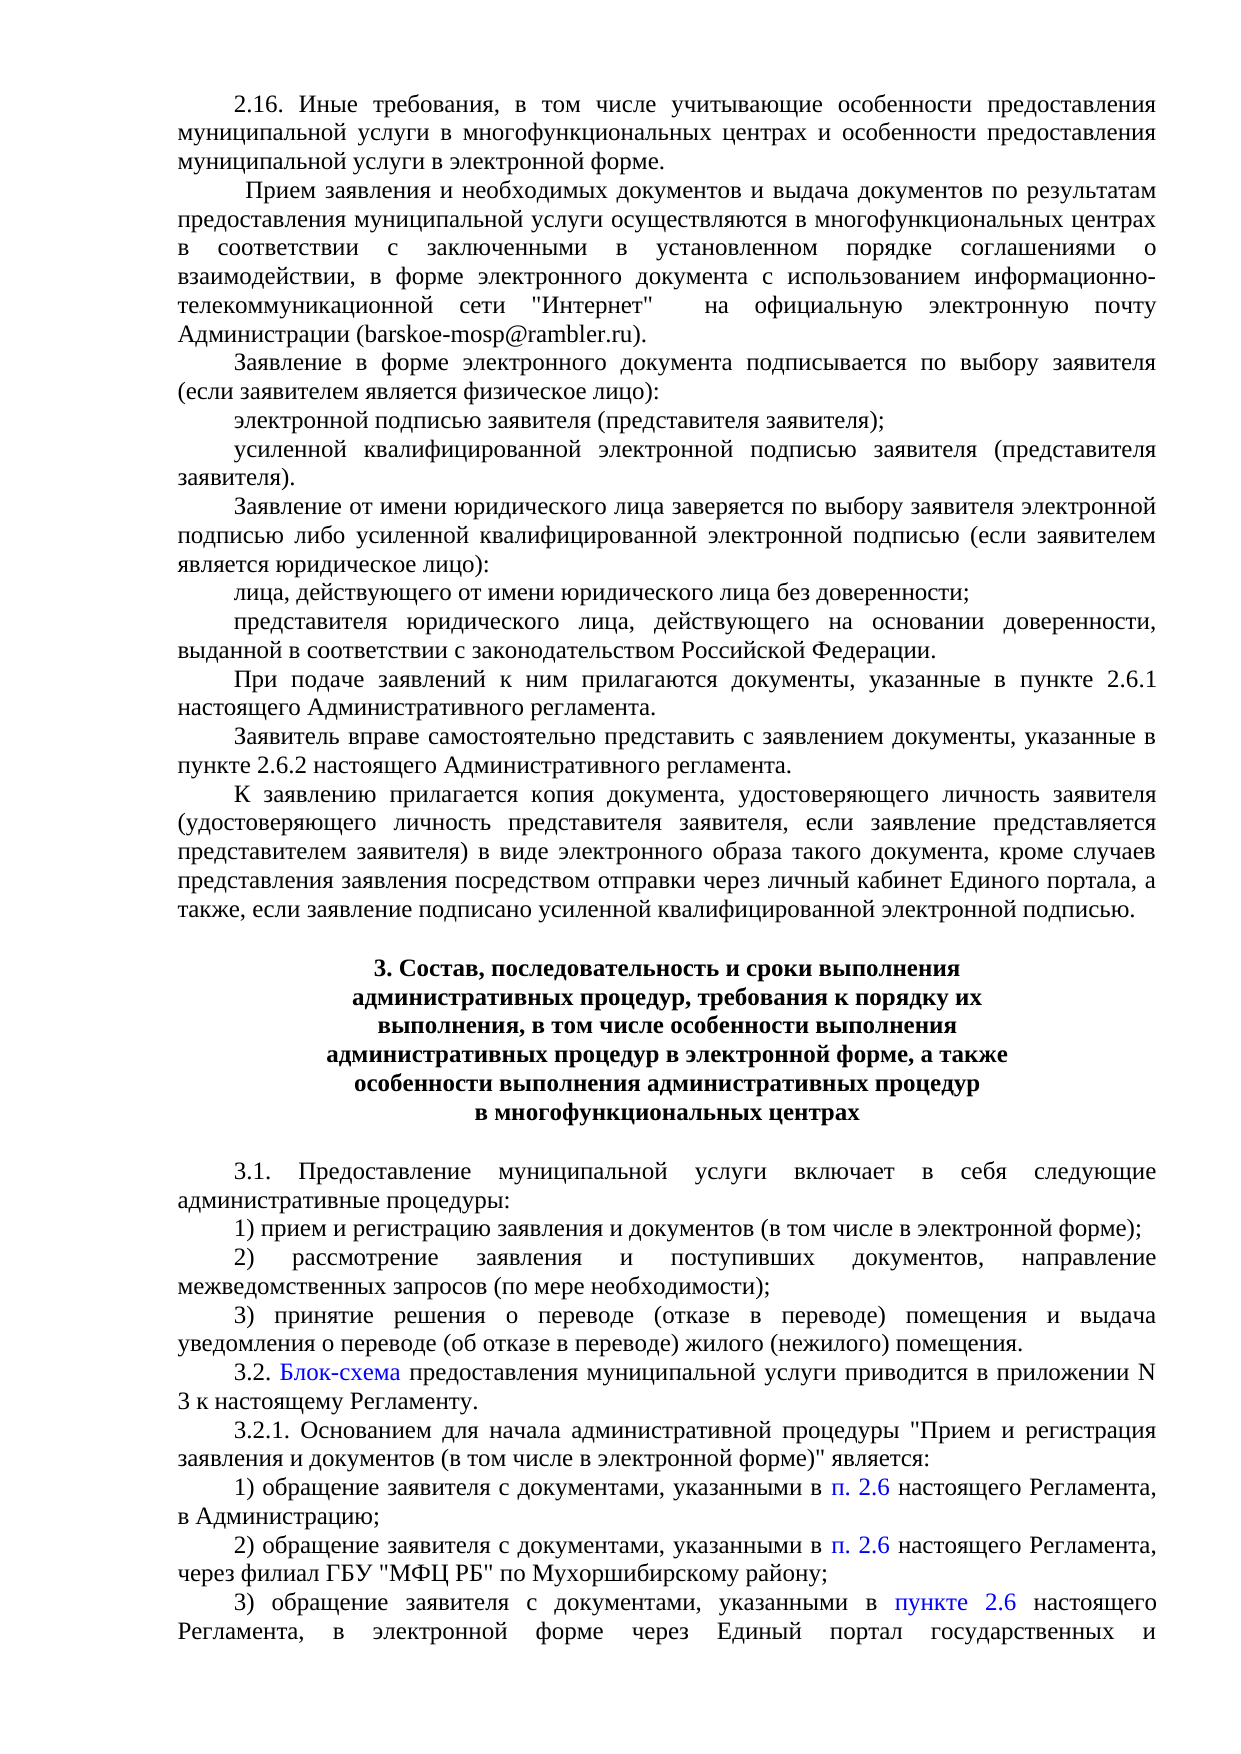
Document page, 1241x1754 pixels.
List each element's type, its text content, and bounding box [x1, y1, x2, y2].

text выполнения, в том числе особенности выполнения [177, 1010, 1157, 1039]
text особенности выполнения административных процедур [177, 1068, 1157, 1097]
text Заявление от имени юридического лица заверяется по выбору заявителя электронной подписью либо усиленной квалифицированной электронной подписью (если заявителем является юридическое лицо): [177, 491, 1157, 577]
text усиленной квалифицированной электронной подписью заявителя (представителя заявителя). [177, 434, 1157, 491]
text административных процедур в электронной форме, а также [177, 1039, 1157, 1068]
text 3) принятие решения о переводе (отказе в переводе) помещения и выдача уведомления о переводе (об отказе в переводе) жилого (нежилого) помещения. [177, 1300, 1157, 1357]
text административных процедур, требования к порядку их [177, 982, 1157, 1010]
text электронной подписью заявителя (представителя заявителя); [177, 405, 1157, 434]
text Заявитель вправе самостоятельно представить с заявлением документы, указанные в пункте 2.6.2 настоящего Административного регламента. [177, 721, 1157, 779]
text 2) рассмотрение заявления и поступивших документов, направление межведомственных запросов (по мере необходимости); [177, 1242, 1157, 1300]
text 2.16. Иные требования, в том числе учитывающие особенности предоставления муниципальной услуги в многофункциональных центрах и особенности предоставления муниципальной услуги в электронной форме. [177, 89, 1157, 175]
text Прием заявления и необходимых документов и выдача документов по результатам предоставления муниципальной услуги осуществляются в многофункциональных центрах в соответствии с заключенными в установленном порядке соглашениями о взаимодействии, в форме электронного документа с использованием информационно-телекоммуникационной сети "Интернет" на официальную электронную почту Администрации (barskoe-mosp@rambler.ru). [177, 175, 1157, 347]
text 1) обращение заявителя с документами, указанными в п. 2.6 настоящего Регламента, в Администрацию; [177, 1472, 1157, 1530]
text При подаче заявлений к ним прилагаются документы, указанные в пункте 2.6.1 настоящего Административного регламента. [177, 664, 1157, 721]
text 3. Состав, последовательность и сроки выполнения [177, 953, 1157, 982]
text 2) обращение заявителя с документами, указанными в п. 2.6 настоящего Регламента, через филиал ГБУ "МФЦ РБ" по Мухоршибирскому району; [177, 1530, 1157, 1587]
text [177, 1587, 1157, 1645]
text К заявлению прилагается копия документа, удостоверяющего личность заявителя (удостоверяющего личность представителя заявителя, если заявление представляется представителем заявителя) в виде электронного образа такого документа, кроме случаев представления заявления посредством отправки через личный кабинет Единого портала, а также, если заявление подписано усиленной квалифицированной электронной подписью. [177, 779, 1157, 922]
text в многофункциональных центрах [177, 1097, 1157, 1125]
text Заявление в форме электронного документа подписывается по выбору заявителя (если заявителем является физическое лицо): [177, 347, 1157, 405]
text 3.1. Предоставление муниципальной услуги включает в себя следующие административные процедуры: [177, 1156, 1157, 1213]
text 1) прием и регистрацию заявления и документов (в том числе в электронной форме); [177, 1213, 1157, 1242]
text лица, действующего от имени юридического лица без доверенности; [177, 577, 1157, 606]
text 3.2. Блок-схема предоставления муниципальной услуги приводится в приложении N 3 к настоящему Регламенту. [177, 1357, 1157, 1415]
text представителя юридического лица, действующего на основании доверенности, выданной в соответствии с законодательством Российской Федерации. [177, 606, 1157, 664]
text 3.2.1. Основанием для начала административной процедуры "Прием и регистрация заявления и документов (в том числе в электронной форме)" является: [177, 1415, 1157, 1472]
